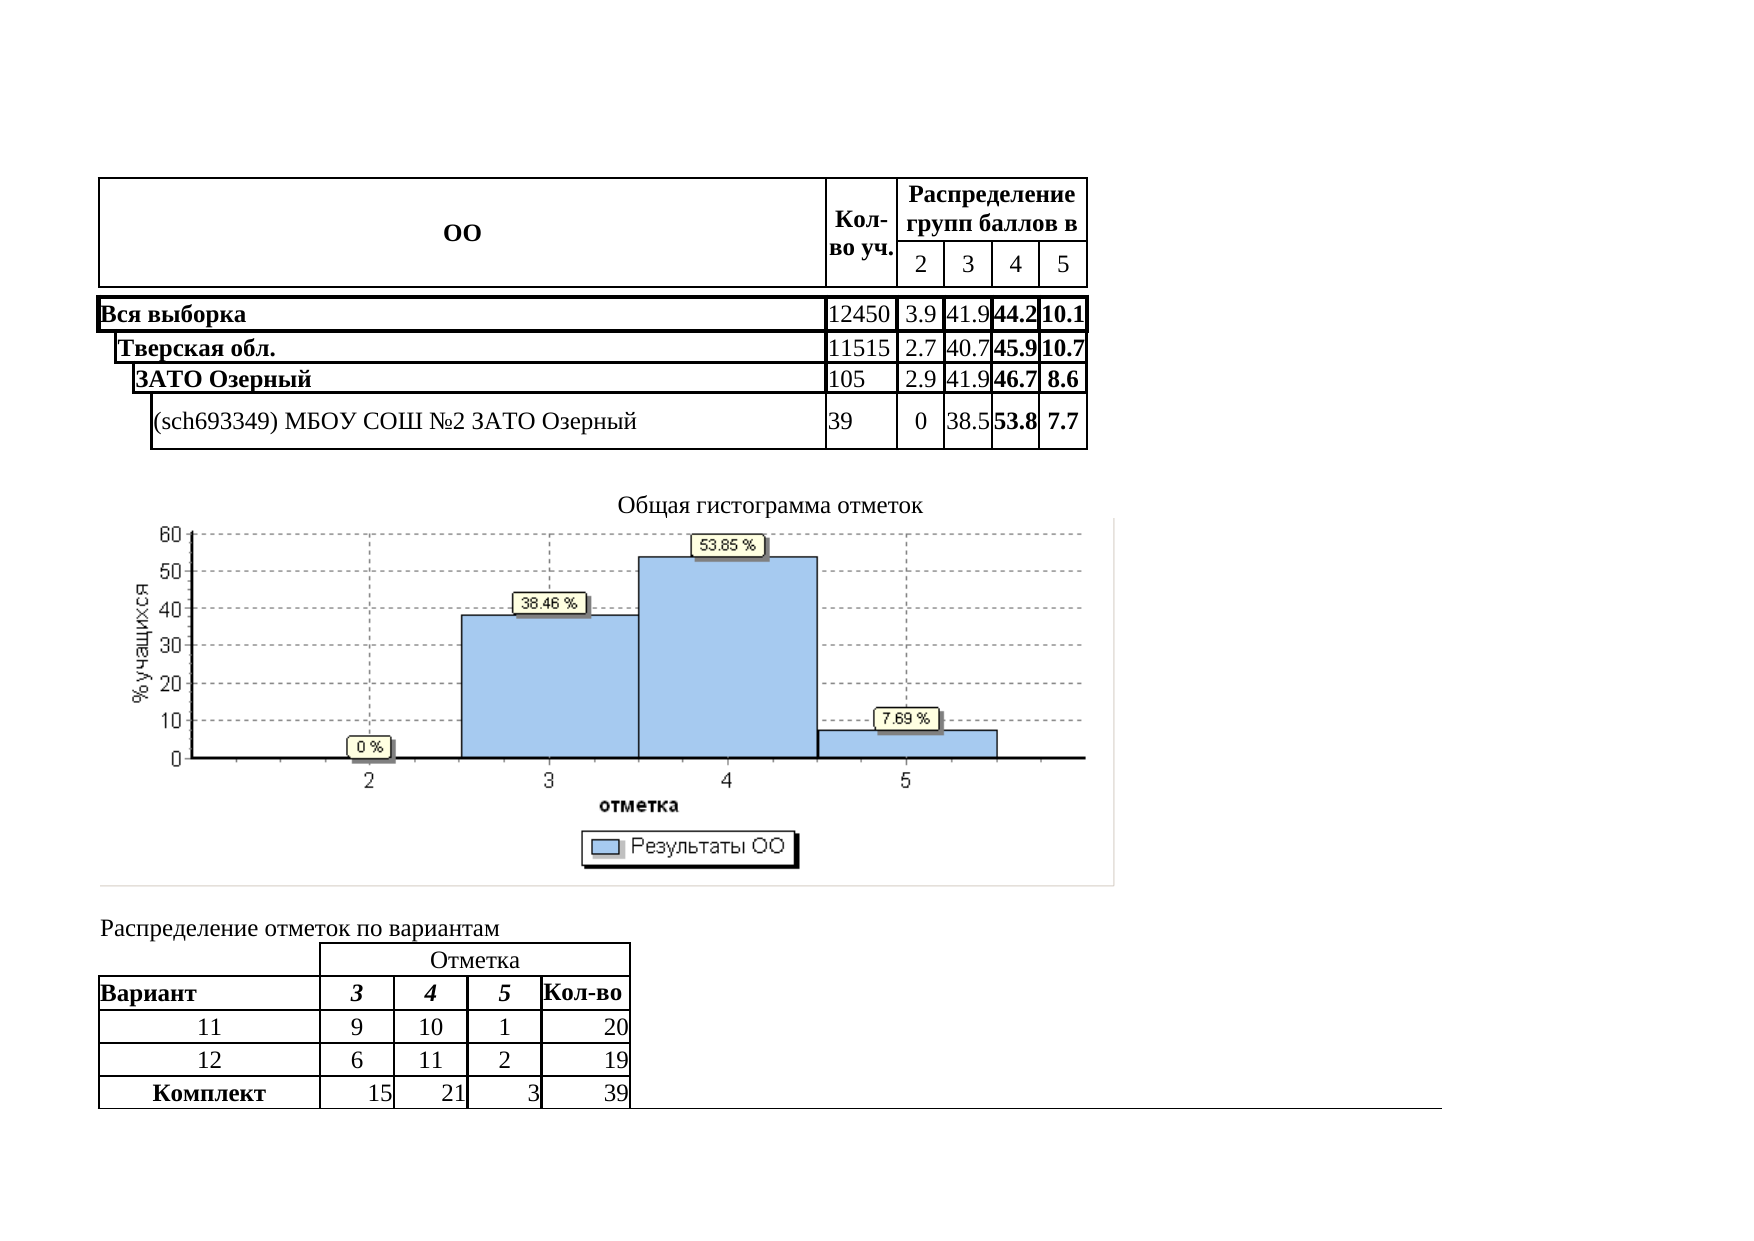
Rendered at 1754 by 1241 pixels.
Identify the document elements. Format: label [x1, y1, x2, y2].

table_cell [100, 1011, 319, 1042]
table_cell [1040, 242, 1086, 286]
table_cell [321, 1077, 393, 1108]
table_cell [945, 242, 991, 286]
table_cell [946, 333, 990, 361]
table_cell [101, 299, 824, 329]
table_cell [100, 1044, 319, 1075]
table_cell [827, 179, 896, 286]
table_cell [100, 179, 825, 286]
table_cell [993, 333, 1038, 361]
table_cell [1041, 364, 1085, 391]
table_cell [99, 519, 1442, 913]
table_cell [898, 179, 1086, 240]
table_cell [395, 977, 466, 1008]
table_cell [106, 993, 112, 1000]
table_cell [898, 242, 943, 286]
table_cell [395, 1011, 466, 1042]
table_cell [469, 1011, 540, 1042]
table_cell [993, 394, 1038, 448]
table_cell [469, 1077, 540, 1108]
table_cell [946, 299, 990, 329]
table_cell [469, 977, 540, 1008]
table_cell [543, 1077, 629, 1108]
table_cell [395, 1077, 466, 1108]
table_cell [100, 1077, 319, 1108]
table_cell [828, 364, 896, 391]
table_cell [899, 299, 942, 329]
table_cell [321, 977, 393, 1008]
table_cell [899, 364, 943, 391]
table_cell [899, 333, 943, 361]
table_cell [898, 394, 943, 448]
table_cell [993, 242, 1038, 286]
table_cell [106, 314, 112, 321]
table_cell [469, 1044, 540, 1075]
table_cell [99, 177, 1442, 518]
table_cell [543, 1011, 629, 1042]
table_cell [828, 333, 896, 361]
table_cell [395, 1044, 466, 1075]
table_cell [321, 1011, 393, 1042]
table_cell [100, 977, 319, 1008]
picture [100, 518, 1117, 889]
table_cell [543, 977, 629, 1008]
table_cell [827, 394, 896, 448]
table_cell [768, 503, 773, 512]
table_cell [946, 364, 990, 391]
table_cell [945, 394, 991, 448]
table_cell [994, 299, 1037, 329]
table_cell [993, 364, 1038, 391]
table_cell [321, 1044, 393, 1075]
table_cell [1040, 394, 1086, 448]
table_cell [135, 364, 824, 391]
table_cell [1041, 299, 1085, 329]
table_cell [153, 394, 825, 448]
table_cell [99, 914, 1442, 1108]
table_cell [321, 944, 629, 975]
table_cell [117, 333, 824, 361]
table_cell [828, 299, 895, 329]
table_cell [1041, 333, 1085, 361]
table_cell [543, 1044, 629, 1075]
